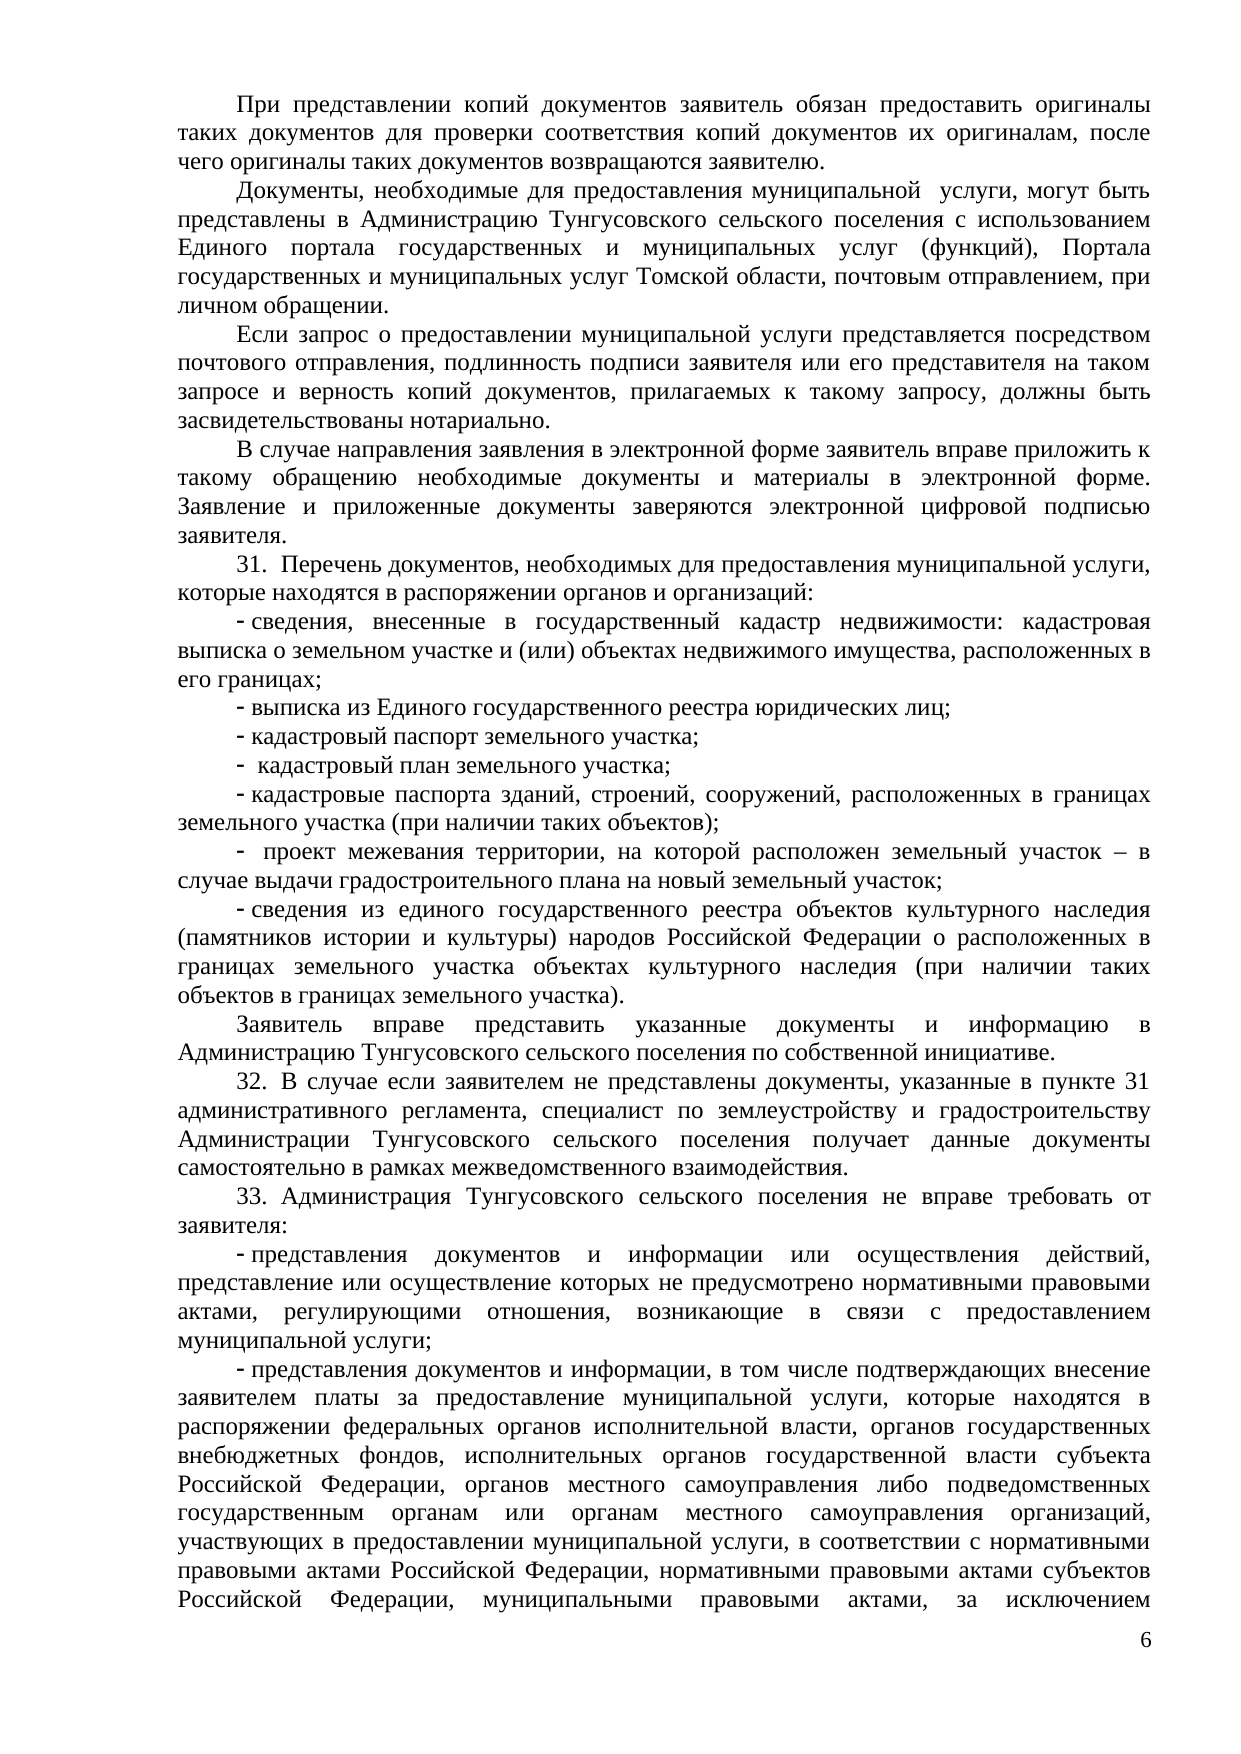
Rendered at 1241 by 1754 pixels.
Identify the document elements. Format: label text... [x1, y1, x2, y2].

list проект межевания территории, на которой расположен земельный участок – в случае выдачи градостроительного плана на новый земельный участок; [177, 836, 1152, 894]
list Администрация Тунгусовского сельского поселения не вправе требовать от заявителя: [177, 1181, 1152, 1239]
list представления документов и информации или осуществления действий, представление или осуществление которых не предусмотрено нормативными правовыми актами, регулирующими отношения, возникающие в связи с предоставлением муниципальной услуги; [177, 1239, 1152, 1354]
list Перечень документов, необходимых для предоставления муниципальной услуги, которые находятся в распоряжении органов и организаций: [177, 549, 1152, 606]
list сведения, внесенные в государственный кадастр недвижимости: кадастровая выписка о земельном участке и (или) объектах недвижимого имущества, расположенных в его границах; [177, 606, 1152, 692]
text В случае направления заявления в электронной форме заявитель вправе приложить к такому обращению необходимые документы и материалы в электронной форме. Заявление и приложенные документы заверяются электронной цифровой подписью заявителя. [177, 434, 1152, 549]
text Документы, необходимые для предоставления муниципальной услуги, могут быть представлены в Администрацию Тунгусовского сельского поселения с использованием Единого портала государственных и муниципальных услуг (функций), Портала государственных и муниципальных услуг Томской области, почтовым отправлением, при личном обращении. [177, 175, 1152, 319]
text При представлении копий документов заявитель обязан предоставить оригиналы таких документов для проверки соответствия копий документов их оригиналам, после чего оригиналы таких документов возвращаются заявителю. [177, 89, 1152, 175]
list сведения из единого государственного реестра объектов культурного наследия (памятников истории и культуры) народов Российской Федерации о расположенных в границах земельного участка объектах культурного наследия (при наличии таких объектов в границах земельного участка). [177, 894, 1152, 1009]
text Заявитель вправе представить указанные документы и информацию в Администрацию Тунгусовского сельского поселения по собственной инициативе. [177, 1009, 1152, 1066]
list выписка из Единого государственного реестра юридических лиц; [177, 692, 1152, 721]
list кадастровый план земельного участка; [177, 750, 1152, 779]
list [177, 1354, 1152, 1612]
text Если запрос о предоставлении муниципальной услуги представляется посредством почтового отправления, подлинность подписи заявителя или его представителя на таком запросе и верность копий документов, прилагаемых к такому запросу, должны быть засвидетельствованы нотариально. [177, 319, 1152, 434]
list кадастровые паспорта зданий, строений, сооружений, расположенных в границах земельного участка (при наличии таких объектов); [177, 779, 1152, 836]
list кадастровый паспорт земельного участка; [177, 721, 1152, 750]
list В случае если заявителем не представлены документы, указанные в пункте 31 административного регламента, специалист по землеустройству и градостроительству Администрации Тунгусовского сельского поселения получает данные документы самостоятельно в рамках межведомственного взаимодействия. [177, 1066, 1152, 1181]
